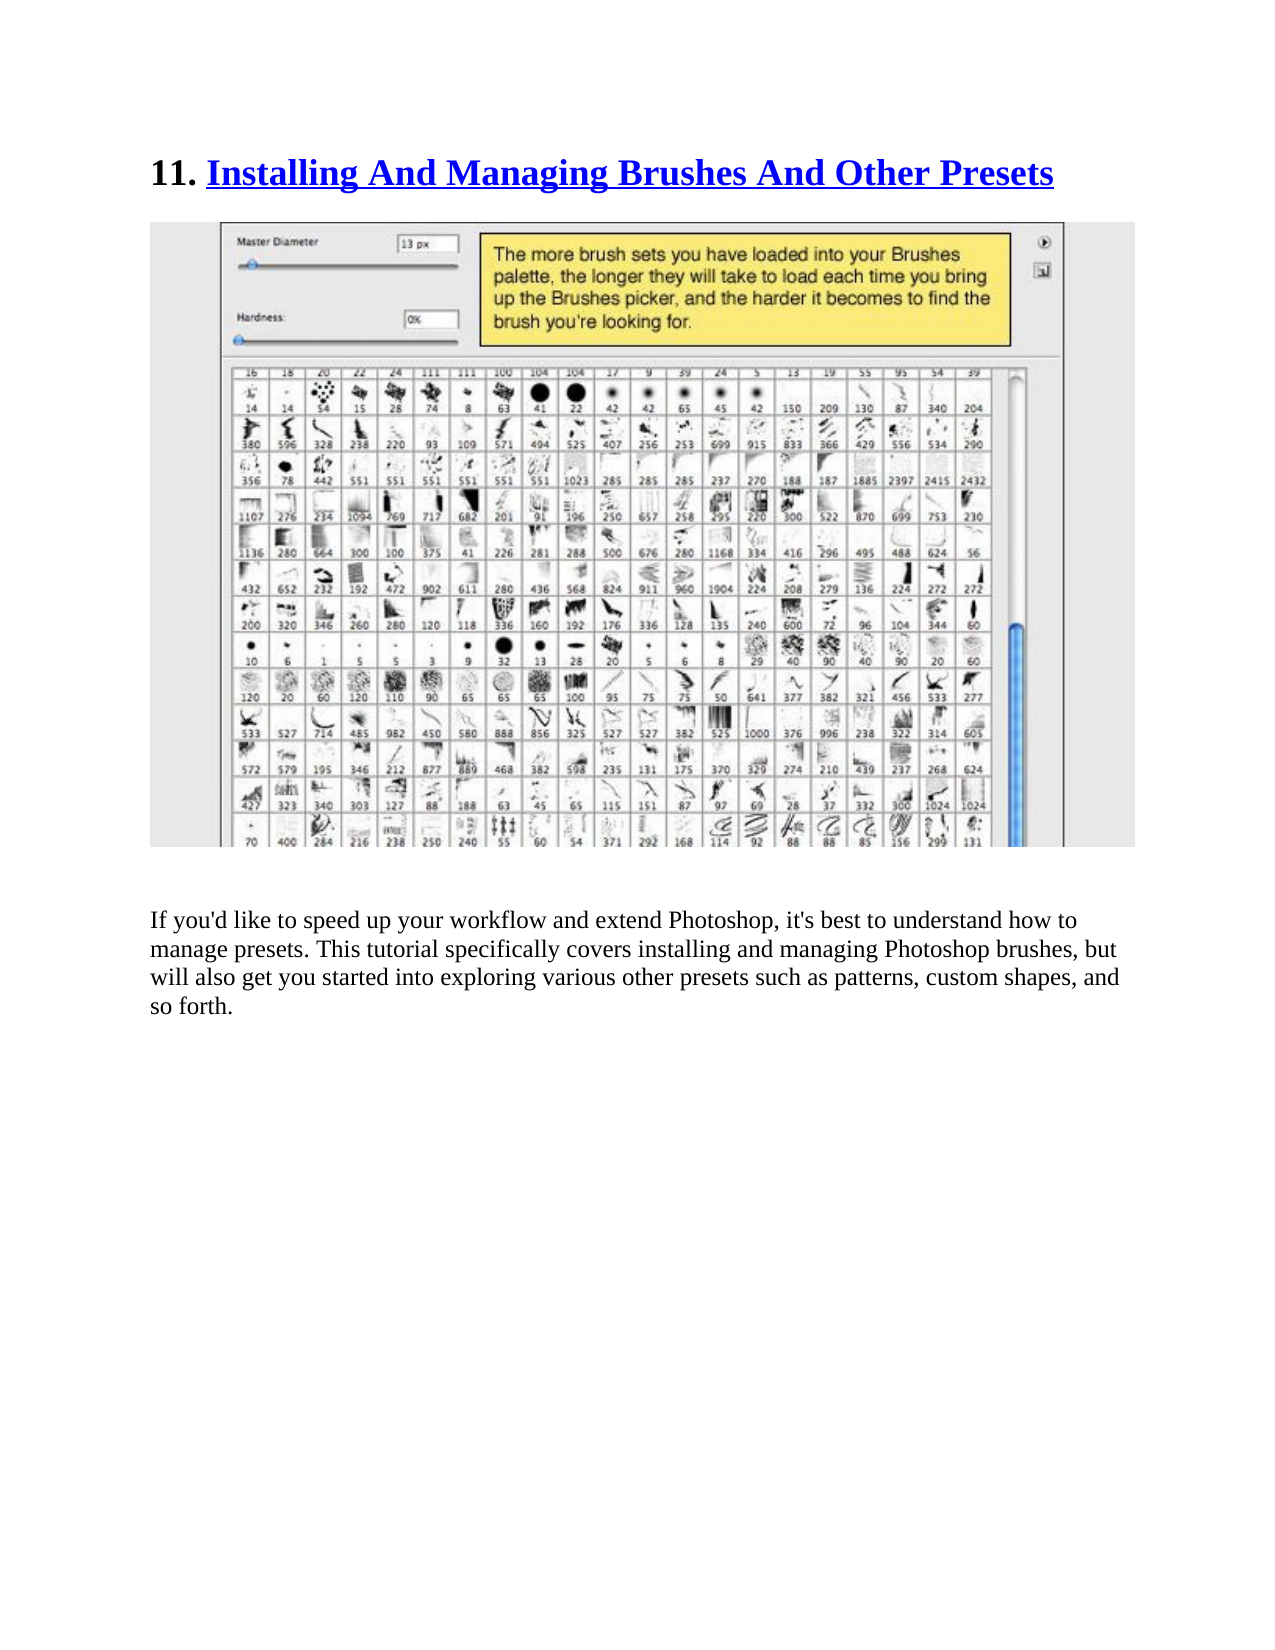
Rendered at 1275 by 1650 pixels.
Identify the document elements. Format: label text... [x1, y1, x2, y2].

text 11. Installing And Managing Brushes And Other Presets [150, 150, 1125, 193]
picture [150, 222, 1135, 847]
text If you'd like to speed up your workflow and extend Photoshop, it's best to understand how to manage presets. This tutorial specifically covers installing and managing Photoshop brushes, but will also get you started into exploring various other presets such as patterns, custom shapes, and so forth. [150, 905, 1125, 1020]
